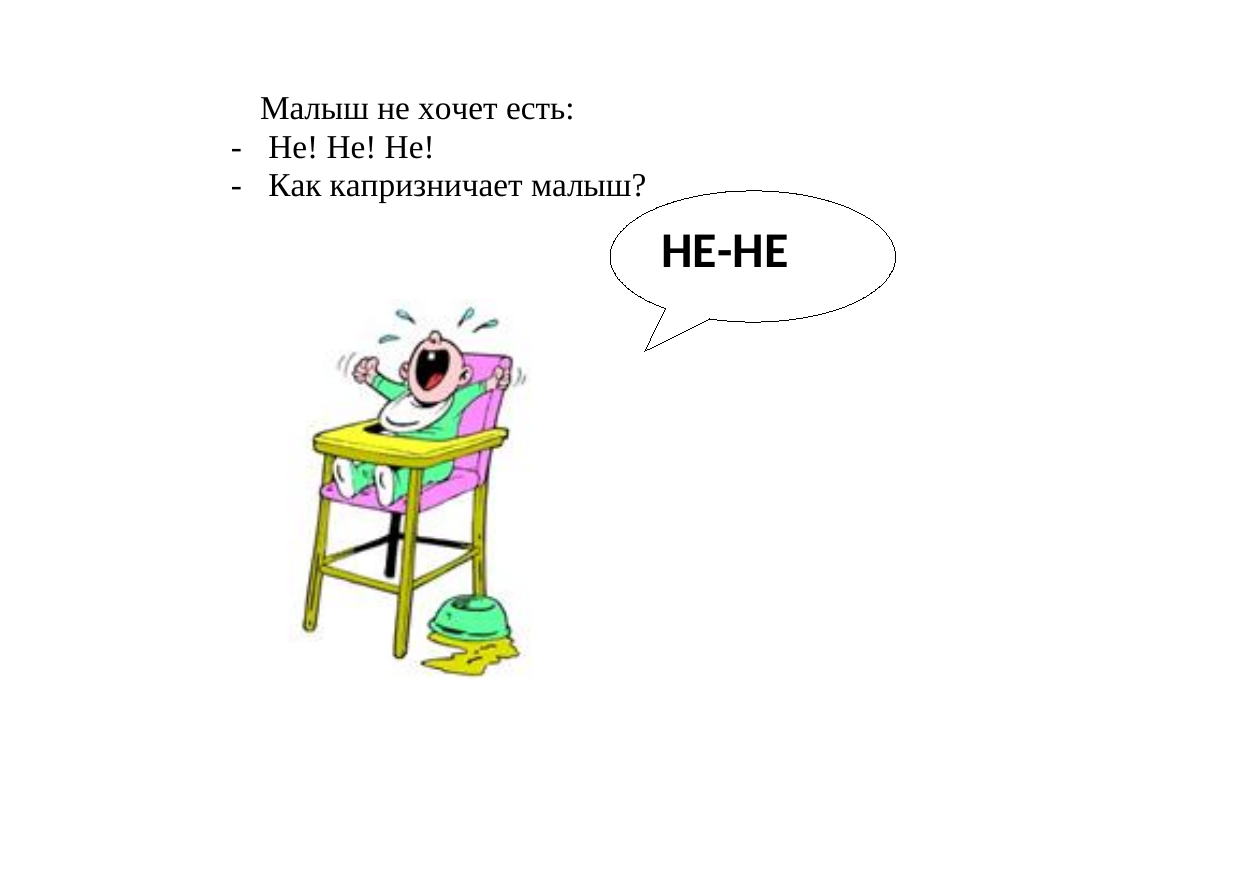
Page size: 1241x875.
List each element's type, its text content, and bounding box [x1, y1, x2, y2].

text Малыш не хочет есть: [118, 89, 1122, 127]
picture [221, 299, 608, 681]
list Не! Не! Не! [231, 127, 1122, 165]
list Как капризничает малыш? [231, 165, 1122, 204]
